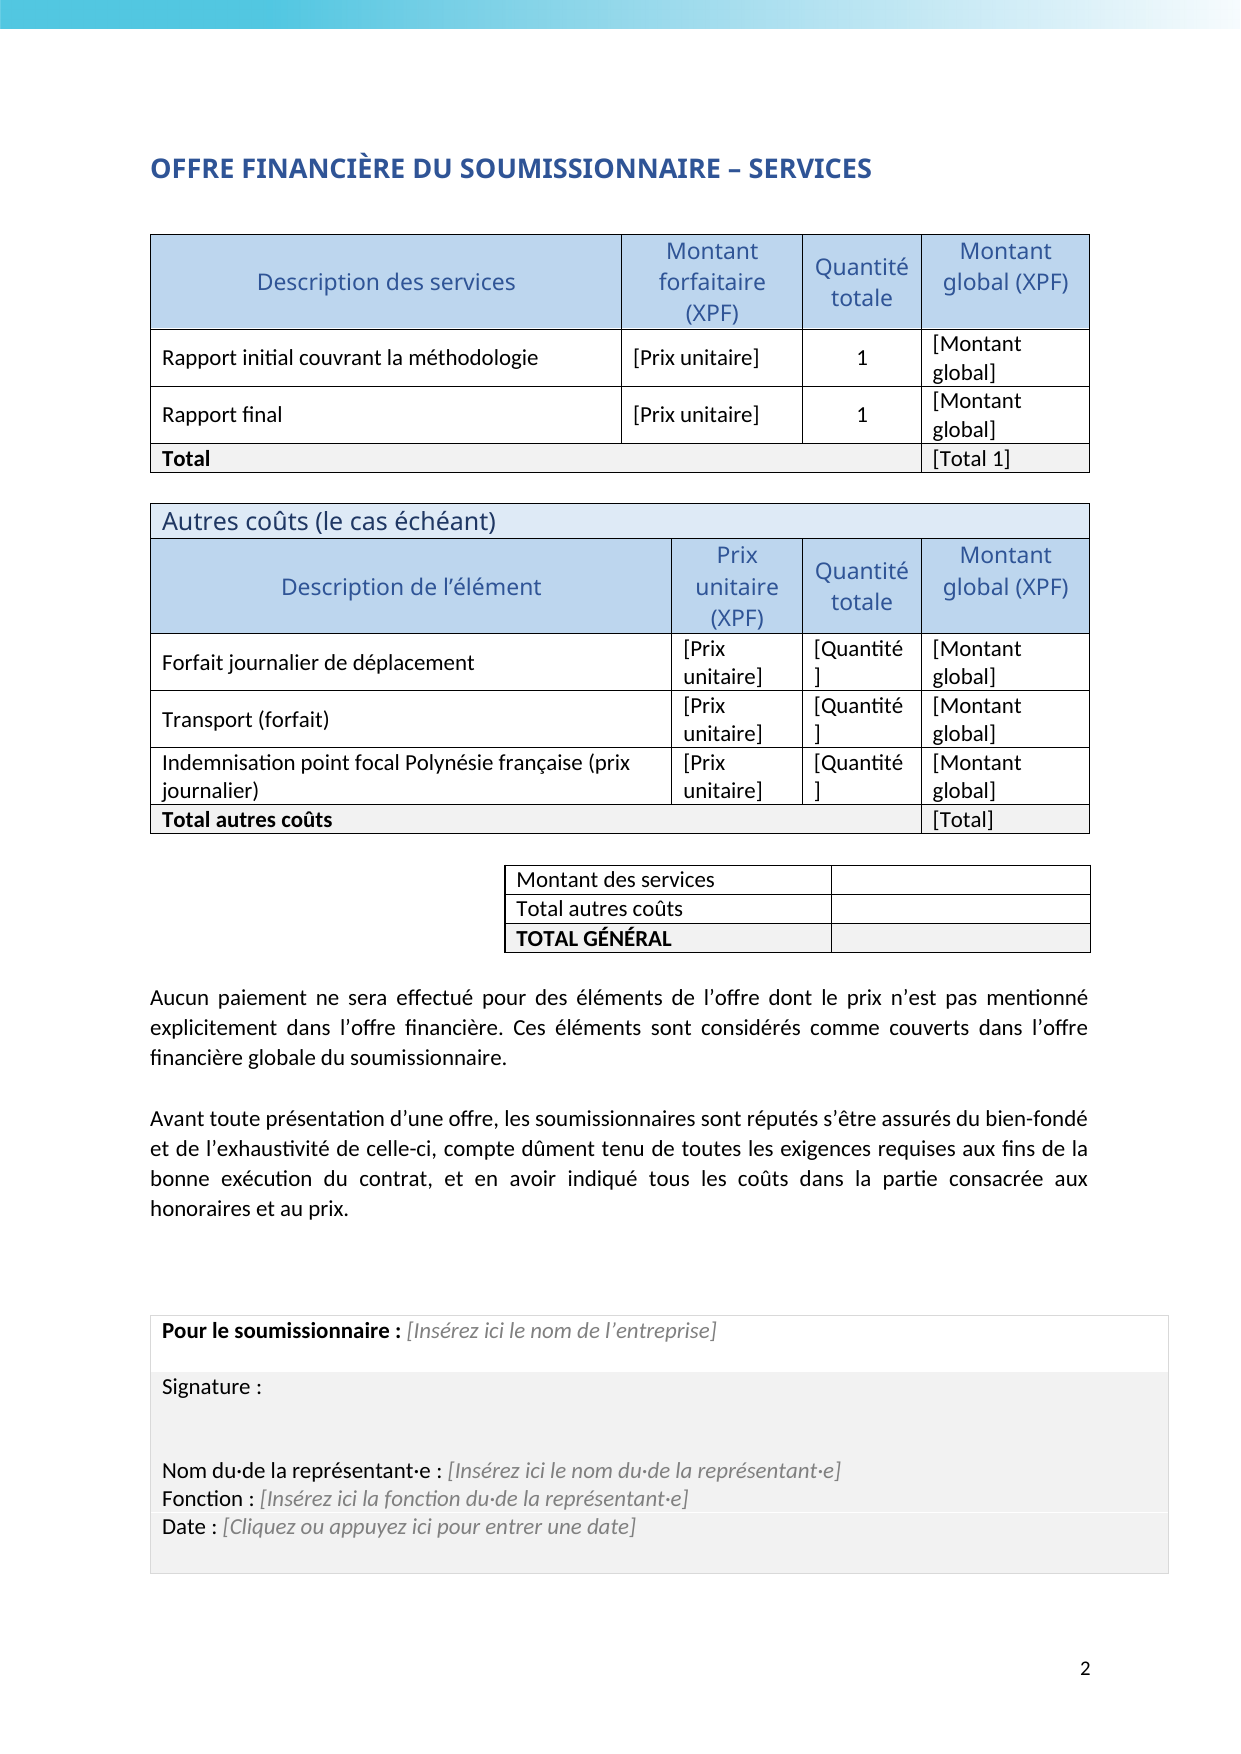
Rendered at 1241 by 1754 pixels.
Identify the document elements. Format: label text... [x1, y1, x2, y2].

table_cell Nom du·de la représentant·e : Fonction : [151, 1372, 1168, 1512]
table_cell Total [151, 444, 921, 472]
table_cell Indemnisation point focal Polynésie française (prix journalier) [151, 748, 671, 804]
picture [0, 0, 1241, 29]
table_cell Total autres coûts [151, 805, 921, 833]
table_header Autres coûts (le cas échéant) [151, 504, 1089, 538]
table_cell Date : [151, 1513, 1168, 1573]
table_cell Prix unitaire [672, 539, 802, 633]
subtitle OFFRE FINANCIÈRE DU SOUMISSIONNAIRE – SERVICES [150, 150, 1079, 187]
table_cell [832, 924, 1090, 952]
table_cell Total autres coûts [506, 895, 831, 923]
table_cell Quantité totale [803, 539, 921, 633]
table_header Montant forfaitaire [622, 235, 802, 328]
table_header [832, 866, 1090, 893]
table_header Description des services [151, 235, 621, 328]
table_cell TOTAL GÉNÉRAL [506, 924, 831, 952]
table_cell couvrant la méthodologie [151, 330, 621, 386]
table_header Pour le soumissionnaire : [151, 1316, 1168, 1372]
table_header Montant des services [506, 866, 831, 893]
table_cell Montant global [922, 539, 1089, 633]
table_header Quantité totale [803, 235, 921, 328]
table_header Montant global [922, 235, 1089, 328]
text Aucun paiement ne sera effectué pour des éléments de l’offre dont le prix n’est pas mentionné explicitement dans l’offre financière. Ces éléments sont considérés comme couverts dans l’offre financière globale du soumissionnaire. [150, 983, 1090, 1071]
table_cell [832, 895, 1090, 923]
text Avant toute présentation d’une offre, les soumissionnaires sont réputés s’être assurés du bien-fondé et de l’exhaustivité de celle-ci, compte dûment tenu de toutes les exigences requises aux fins de la bonne exécution du contrat, et en avoir indiqué tous les coûts dans la partie consacrée aux honoraires et au prix. [150, 1104, 1090, 1222]
table_cell Description de l’élément [151, 539, 671, 633]
